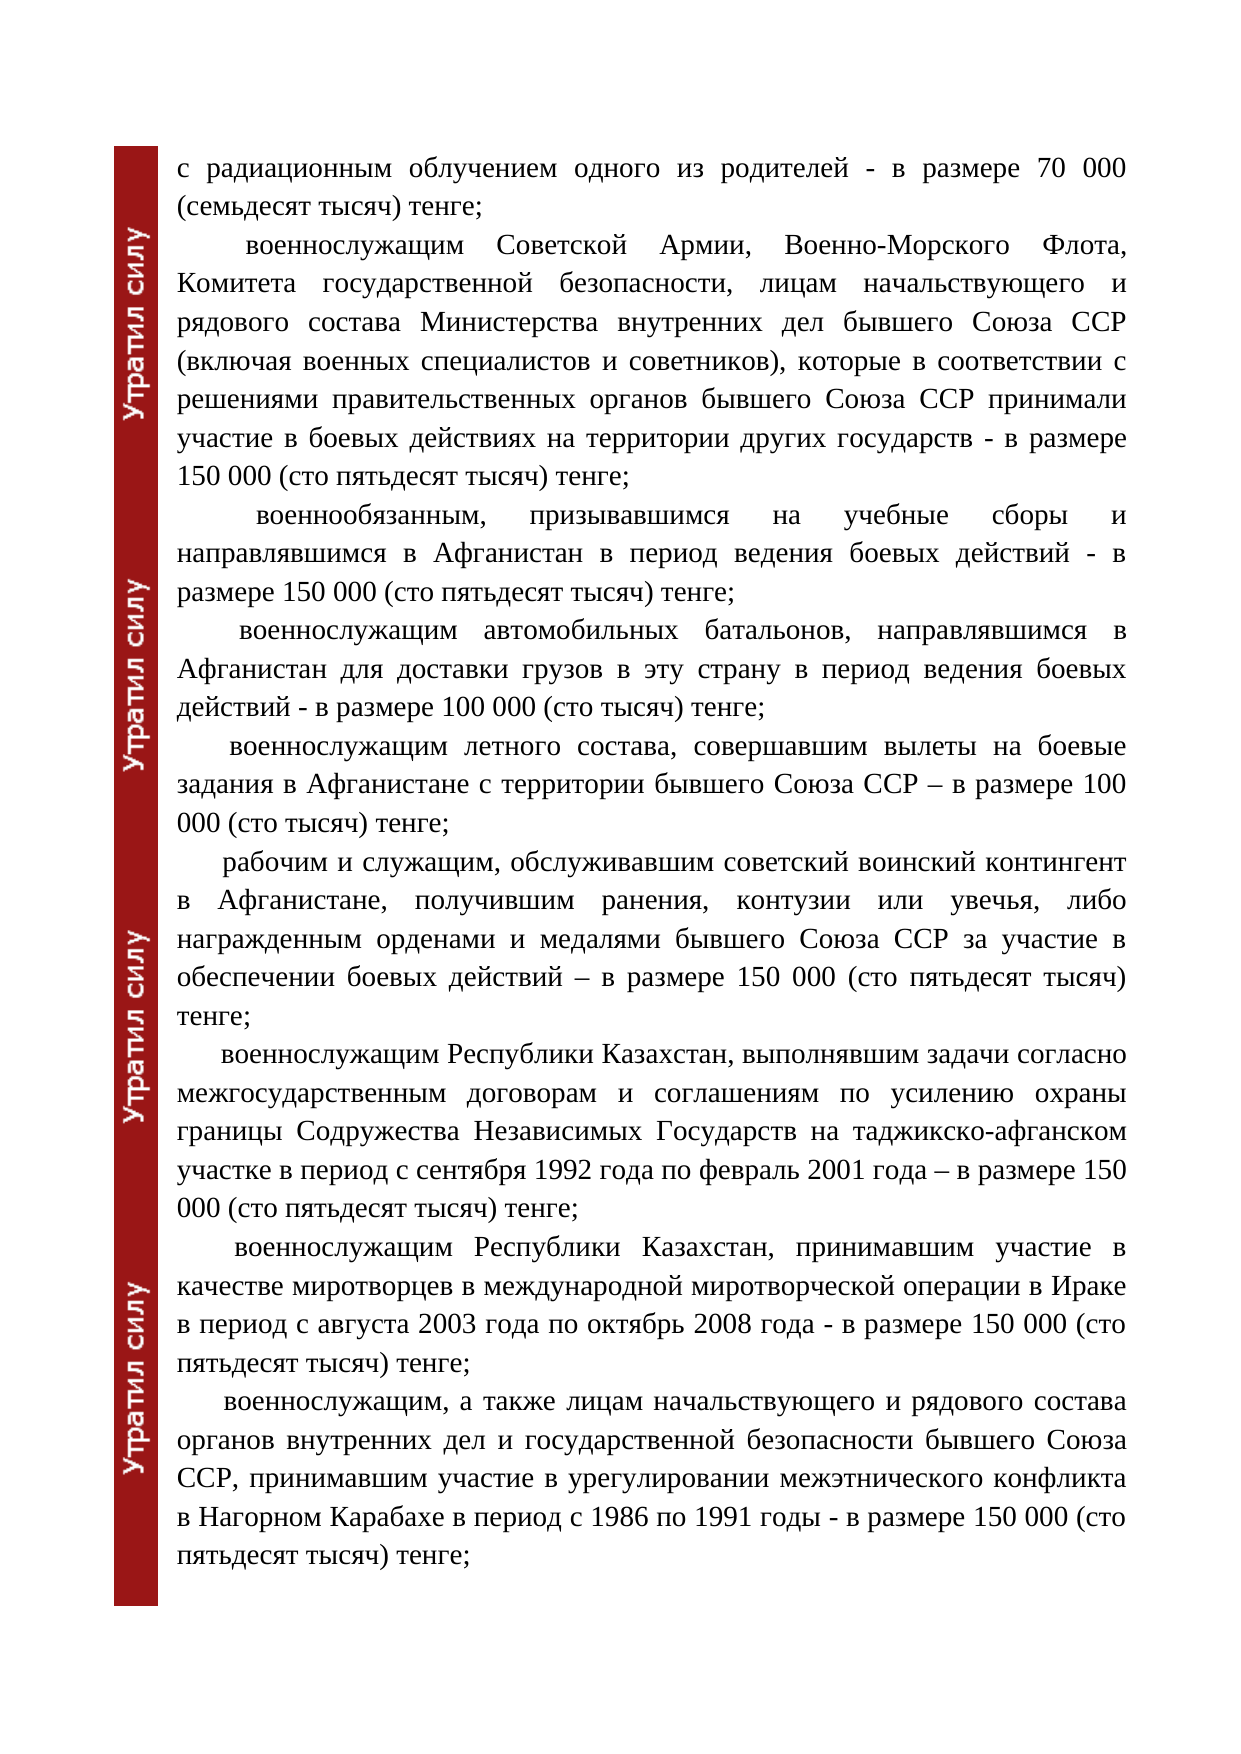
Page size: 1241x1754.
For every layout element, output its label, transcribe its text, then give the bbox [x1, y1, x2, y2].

text военнослужащим летного состава, совершавшим вылеты на боевые задания в Афганистане с территории бывшего Союза ССР – в размере 100 000 (сто тысяч) тенге; [112, 728, 1128, 839]
picture [114, 723, 158, 728]
text военнослужащим автомобильных батальонов, направлявшимся в Афганистан для доставки грузов в эту страну в период ведения боевых действий - в размере 100 000 (сто тысяч) тенге; [112, 612, 1128, 723]
picture [114, 222, 158, 227]
text военнообязанным, призывавшимся на учебные сборы и направлявшимся в Афганистан в период ведения боевых действий - в размере 150 000 (сто пятьдесят тысяч) тенге; [112, 497, 1128, 607]
text военнослужащим Республики Казахстан, принимавшим участие в качестве миротворцев в международной миротворческой операции в Ираке в период с августа 2003 года по октябрь 2008 года - в размере 150 000 (сто пятьдесят тысяч) тенге; [112, 1229, 1128, 1378]
picture [114, 607, 158, 612]
picture [114, 146, 158, 150]
text военнослужащим Республики Казахстан, выполнявшим задачи согласно межгосударственным договорам и соглашениям по усилению охраны границы Содружества Независимых Государств на таджикско-афганском участке в период с сентября 1992 года по февраль 2001 года – в размере 150 000 (сто пятьдесят тысяч) тенге; [112, 1036, 1128, 1224]
picture [114, 839, 158, 844]
text военнослужащим, а также лицам начальствующего и рядового состава органов внутренних дел и государственной безопасности бывшего Союза ССР, принимавшим участие в урегулировании межэтнического конфликта в Нагорном Карабахе в период с 1986 по 1991 годы - в размере 150 000 (сто пятьдесят тысяч) тенге; [112, 1383, 1128, 1571]
picture [114, 1031, 158, 1036]
picture [114, 1571, 158, 1606]
picture [114, 1378, 158, 1383]
text рабочим и служащим, обслуживавшим советский воинский контингент в Афганистане, получившим ранения, контузии или увечья, либо награжденным орденами и медалями бывшего Союза ССР за участие в обеспечении боевых действий – в размере 150 000 (сто пятьдесят тысяч) тенге; [112, 844, 1128, 1031]
text военнослужащим Советской Армии, Военно-Морского Флота, Комитета государственной безопасности, лицам начальствующего и рядового состава Министерства внутренних дел бывшего Союза ССР (включая военных специалистов и советников), которые в соответствии с решениями правительственных органов бывшего Союза ССР принимали участие в боевых действиях на территории других государств - в размере 150 000 (сто пятьдесят тысяч) тенге; [112, 227, 1128, 492]
picture [114, 1224, 158, 1229]
picture [114, 492, 158, 497]
